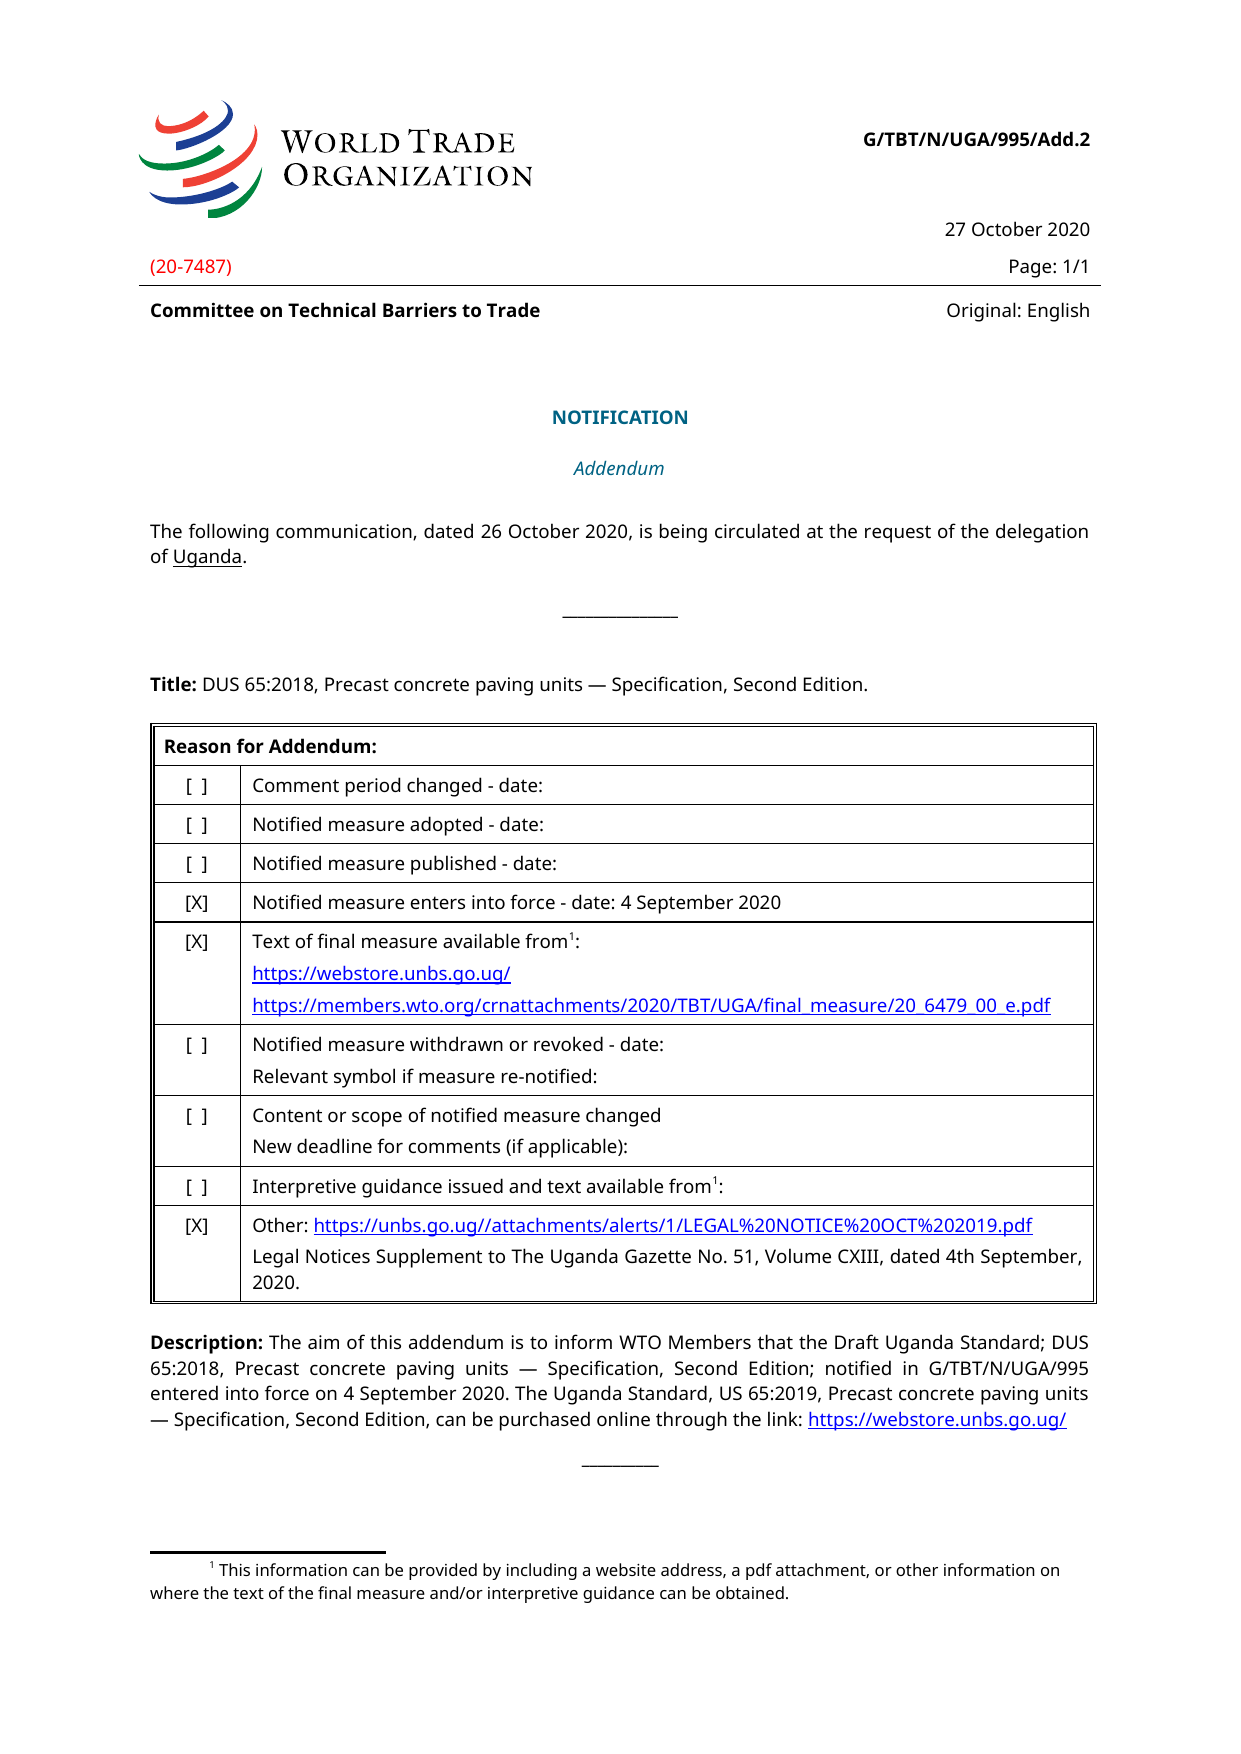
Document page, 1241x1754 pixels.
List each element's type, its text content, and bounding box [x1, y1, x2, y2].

table_cell Comment period changed - date: [241, 766, 1093, 804]
table_cell Notified measure published - date: [241, 844, 1093, 882]
table_cell [ ] [155, 844, 240, 882]
table_cell Text of final measure available from: https://webstore.unbs.go.ug/ https://members.wto.org/crnattachments/2020/TBT/UGA/final_measure/20_6479_00_e.pdf [241, 923, 1093, 1024]
table_cell Notified measure adopted - date: [241, 805, 1093, 843]
title Addendum [150, 455, 1090, 481]
title NOTIFICATION [150, 405, 1090, 430]
text Title: DUS 65:2018, Precast concrete paving units — Specification, Second Edition. [150, 671, 1090, 697]
text __________ [150, 1444, 1090, 1470]
table_cell [ ] [155, 766, 240, 804]
table_cell Interpretive guidance issued and text available from1: [241, 1167, 1093, 1205]
table_cell [ ] [155, 805, 240, 843]
text The following communication, dated 26 October 2020, is being circulated at the request of the delegation of Uganda. [150, 518, 1090, 569]
text _______________ [150, 595, 1090, 620]
text Description: The aim of this addendum is to inform WTO Members that the Draft Uganda Standard; DUS 65:2018, Precast concrete paving units — Specification, Second Edition; notified in G/TBT/N/UGA/995 entered into force on 4 September 2020. The Uganda Standard, US 65:2019, Precast concrete paving units — Specification, Second Edition, can be purchased online through the link: https://webstore.unbs.go.ug/ [150, 1330, 1090, 1432]
table_cell [ ] [155, 1096, 240, 1166]
table_cell Notified measure withdrawn or revoked - date: Relevant symbol if measure re-notified: [241, 1025, 1093, 1095]
table_cell [X] [155, 923, 240, 1024]
table_cell [ ] [155, 1025, 240, 1095]
table_cell Notified measure enters into force - date: 4 September 2020 [241, 883, 1093, 921]
table_cell [X] [155, 883, 240, 921]
table_cell Other: https://unbs.go.ug//attachments/alerts/1/LEGAL%20NOTICE%20OCT%202019.pdf Legal Notices Supplement to The Uganda Gazette No. 51, Volume CXIII, dated 4th September, 2020. [241, 1206, 1093, 1301]
table_cell [X] [155, 1206, 240, 1301]
table_header Reason for Addendum: [155, 727, 1093, 765]
table_cell [ ] [155, 1167, 240, 1205]
table_cell Content or scope of notified measure changed New deadline for comments (if applicable): [241, 1096, 1093, 1166]
